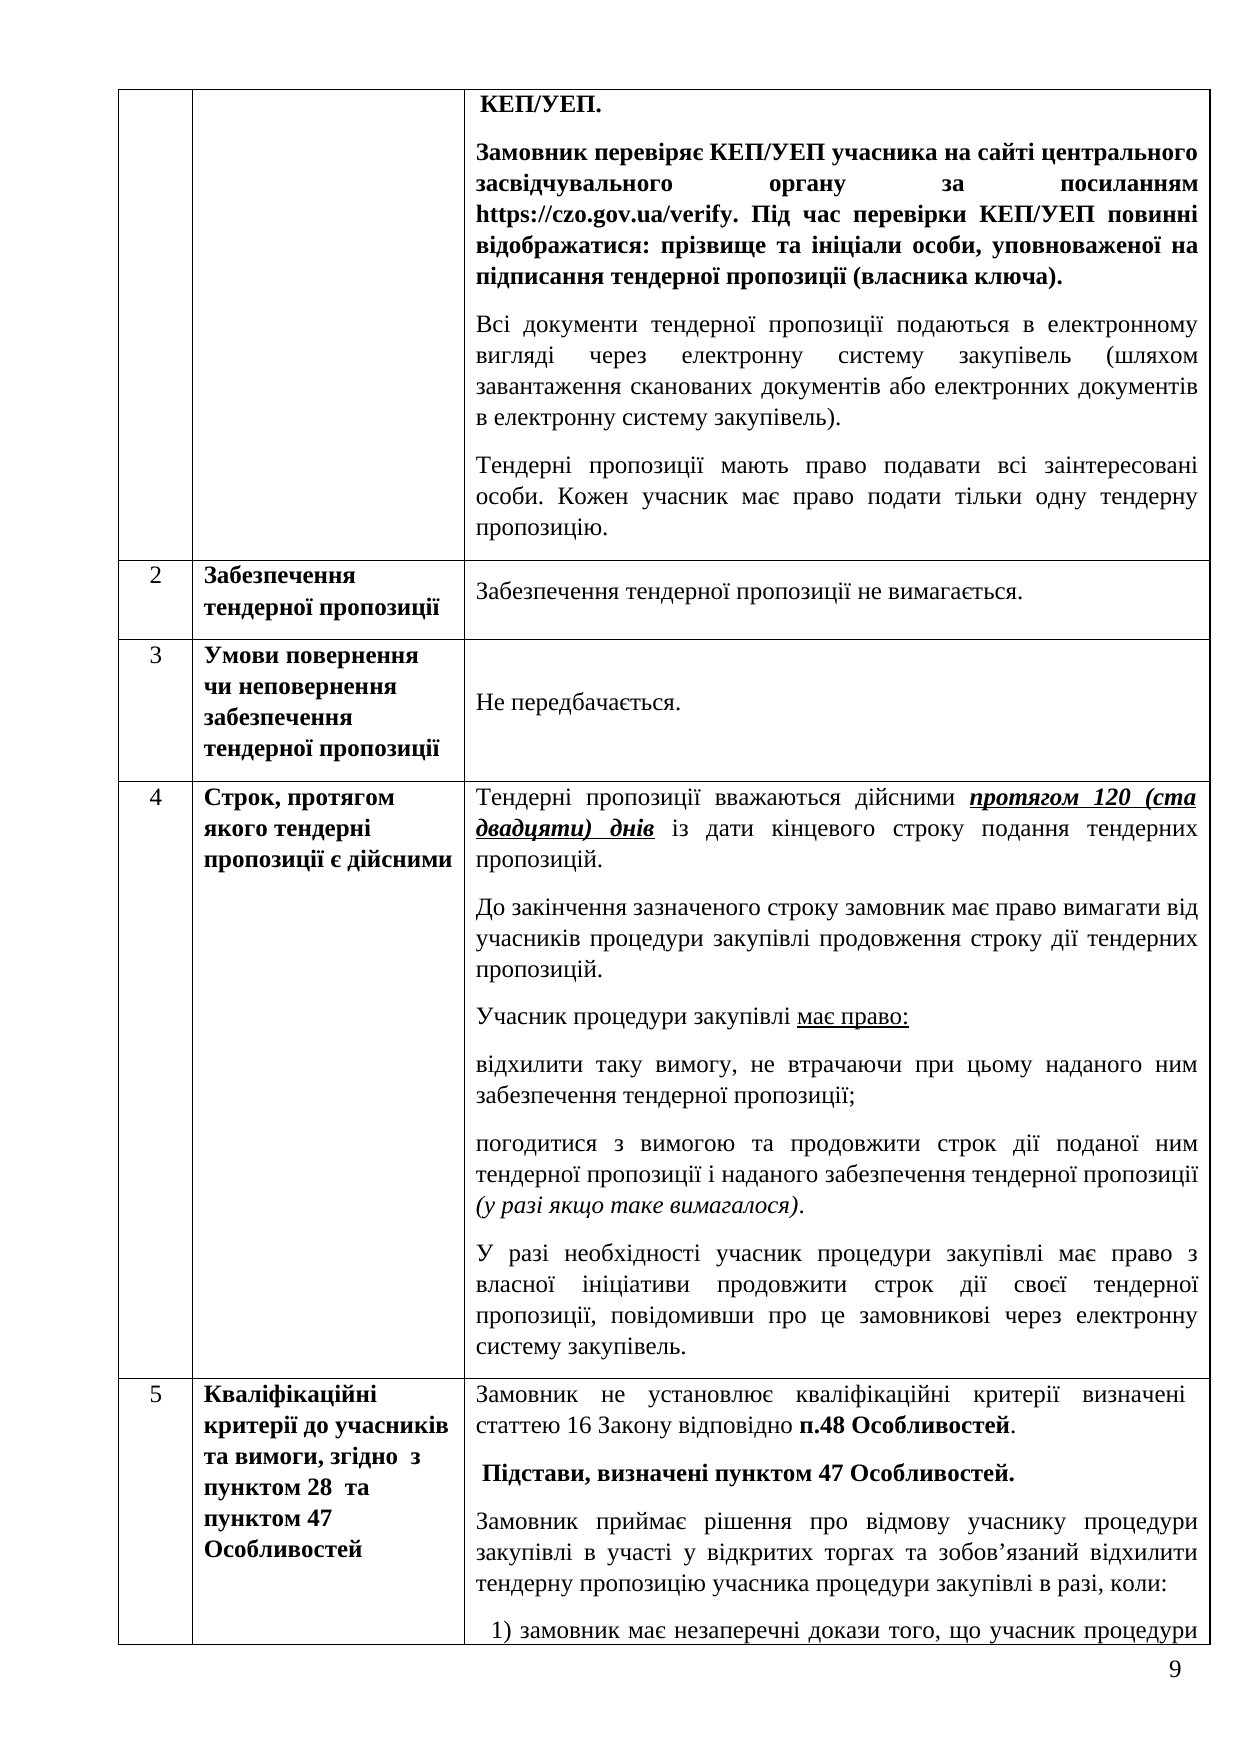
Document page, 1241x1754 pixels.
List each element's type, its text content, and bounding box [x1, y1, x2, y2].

table_cell Строк, протягом якого тендерні пропозиції є дійсними [193, 782, 464, 1378]
table_cell 3 [119, 640, 192, 781]
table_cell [193, 1379, 464, 1644]
table_cell 5 [119, 1379, 192, 1644]
table_cell Умови повернення чи неповернення забезпечення тендерної пропозиції [193, 640, 464, 781]
table_cell Не передбачається. [465, 640, 1209, 781]
table_cell Тендерні пропозиції вважаються дійсними протягом 120 (ста двадцяти) днів із дати кінцевого строку подання тендерних пропозицій. До закінчення зазначеного строку замовник має право вимагати від учасників процедури закупівлі продовження строку дії тендерних пропозицій. Учасник процедури закупівлі має право: відхилити таку вимогу, не втрачаючи при цьому наданого ним забезпечення тендерної пропозиції; погодитися з вимогою та продовжити строк дії поданої ним тендерної пропозиції і наданого забезпечення тендерної пропозиції (у разі якщо таке вимагалося). У разі необхідності учасник процедури закупівлі має право з власної ініціативи продовжити строк дії своєї тендерної пропозиції, повідомивши про це замовникові через електронну систему закупівель. [465, 782, 1209, 1378]
table_cell 1 [119, 90, 192, 559]
table_cell Забезпечення тендерної пропозиції [193, 561, 464, 639]
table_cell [465, 1379, 1209, 1644]
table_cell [193, 90, 464, 559]
table_cell 2 [119, 561, 192, 639]
table_cell 4 [119, 782, 192, 1378]
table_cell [465, 90, 1209, 559]
table_cell Забезпечення тендерної пропозиції не вимагається. [465, 561, 1209, 639]
